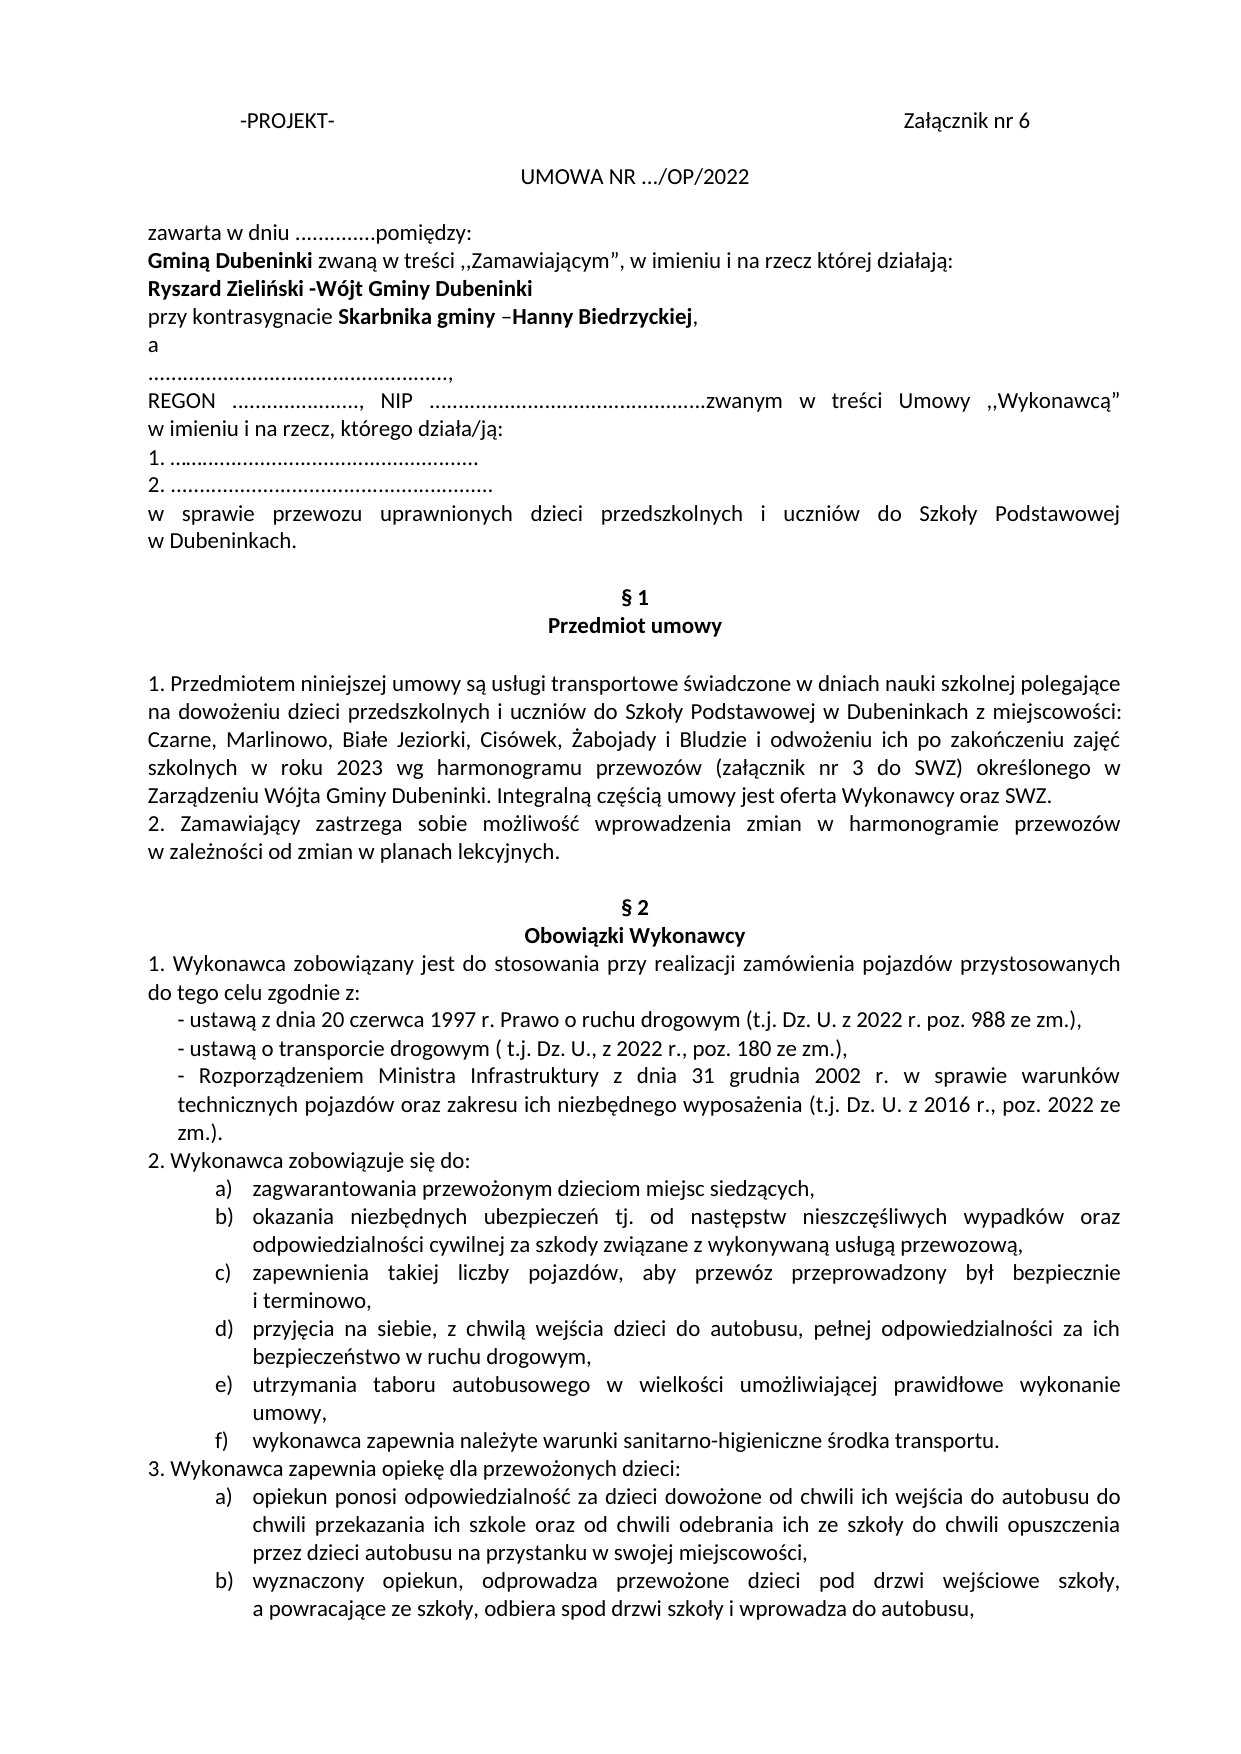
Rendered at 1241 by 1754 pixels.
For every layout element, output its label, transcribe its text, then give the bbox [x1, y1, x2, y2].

text ...................................................., [148, 358, 1122, 387]
text 3. Wykonawca zapewnia opiekę dla przewożonych dzieci: [148, 1454, 1122, 1482]
text Ryszard Zieliński -Wójt Gminy Dubeninki [148, 274, 1122, 302]
text § 1 [148, 583, 1122, 611]
text - Rozporządzeniem Ministra Infrastruktury z dnia 31 grudnia 2002 r. w sprawie warunków technicznych pojazdów oraz zakresu ich niezbędnego wyposażenia (t.j. Dz. U. z 2016 r., poz. 2022 ze zm.). [177, 1062, 1122, 1146]
text przy kontrasygnacie Skarbnika gminy –Hanny Biedrzyckiej, [148, 302, 1122, 331]
text -PROJEKT- Załącznik nr 6 [148, 106, 1122, 134]
list utrzymania taboru autobusowego w wielkości umożliwiającej prawidłowe wykonanie umowy, [215, 1370, 1122, 1426]
list wyznaczony opiekun, odprowadza przewożone dzieci pod drzwi wejściowe szkoły, a powracające ze szkoły, odbiera spod drzwi szkoły i wprowadza do autobusu, [215, 1566, 1122, 1622]
text Gminą Dubeninki zwaną w treści ,,Zamawiającym”, w imieniu i na rzecz której działają: [148, 246, 1122, 274]
text - ustawą z dnia 20 czerwca 1997 r. Prawo o ruchu drogowym (t.j. Dz. U. z 2022 r. poz. 988 ze zm.), [177, 1006, 1122, 1034]
text - ustawą o transporcie drogowym ( t.j. Dz. U., z 2022 r., poz. 180 ze zm.), [177, 1034, 1122, 1062]
list przyjęcia na siebie, z chwilą wejścia dzieci do autobusu, pełnej odpowiedzialności za ich bezpieczeństwo w ruchu drogowym, [215, 1314, 1122, 1370]
text § 2 [148, 893, 1122, 922]
text 2. Zamawiający zastrzega sobie możliwość wprowadzenia zmian w harmonogramie przewozów w zależności od zmian w planach lekcyjnych. [148, 809, 1122, 866]
list wykonawca zapewnia należyte warunki sanitarno-higieniczne środka transportu. [215, 1426, 1122, 1454]
text 1. Przedmiotem niniejszej umowy są usługi transportowe świadczone w dniach nauki szkolnej polegające na dowożeniu dzieci przedszkolnych i uczniów do Szkoły Podstawowej w Dubeninkach z miejscowości: Czarne, Marlinowo, Białe Jeziorki, Cisówek, Żabojady i Bludzie i odwożeniu ich po zakończeniu zajęć szkolnych w roku 2023 wg harmonogramu przewozów (załącznik nr 3 do SWZ) określonego w Zarządzeniu Wójta Gminy Dubeninki. Integralną częścią umowy jest oferta Wykonawcy oraz SWZ. [148, 669, 1122, 809]
list opiekun ponosi odpowiedzialność za dzieci dowożone od chwili ich wejścia do autobusu do chwili przekazania ich szkole oraz od chwili odebrania ich ze szkoły do chwili opuszczenia przez dzieci autobusu na przystanku w swojej miejscowości, [215, 1482, 1122, 1566]
text Przedmiot umowy [148, 611, 1122, 639]
text 2. ........................................................ [148, 471, 1122, 499]
text UMOWA NR .../OP/2022 [148, 162, 1122, 190]
text zawarta w dniu ..............pomiędzy: [148, 218, 1122, 246]
list zagwarantowania przewożonym dzieciom miejsc siedzących, [215, 1174, 1122, 1202]
text REGON ......................, NIP ................................................zwanym w treści Umowy ,,Wykonawcą” w imieniu i na rzecz, którego działa/ją: [148, 387, 1122, 443]
text 1. Wykonawca zobowiązany jest do stosowania przy realizacji zamówienia pojazdów przystosowanych do tego celu zgodnie z: [148, 949, 1122, 1006]
list zapewnienia takiej liczby pojazdów, aby przewóz przeprowadzony był bezpiecznie i terminowo, [215, 1258, 1122, 1314]
text Obowiązki Wykonawcy [148, 922, 1122, 949]
list okazania niezbędnych ubezpieczeń tj. od następstw nieszczęśliwych wypadków oraz odpowiedzialności cywilnej za szkody związane z wykonywaną usługą przewozową, [215, 1202, 1122, 1258]
text w sprawie przewozu uprawnionych dzieci przedszkolnych i uczniów do Szkoły Podstawowej w Dubeninkach. [148, 499, 1122, 555]
text 2. Wykonawca zobowiązuje się do: [148, 1146, 1122, 1174]
text 1. ……................................................ [148, 443, 1122, 471]
text a [148, 331, 1122, 358]
